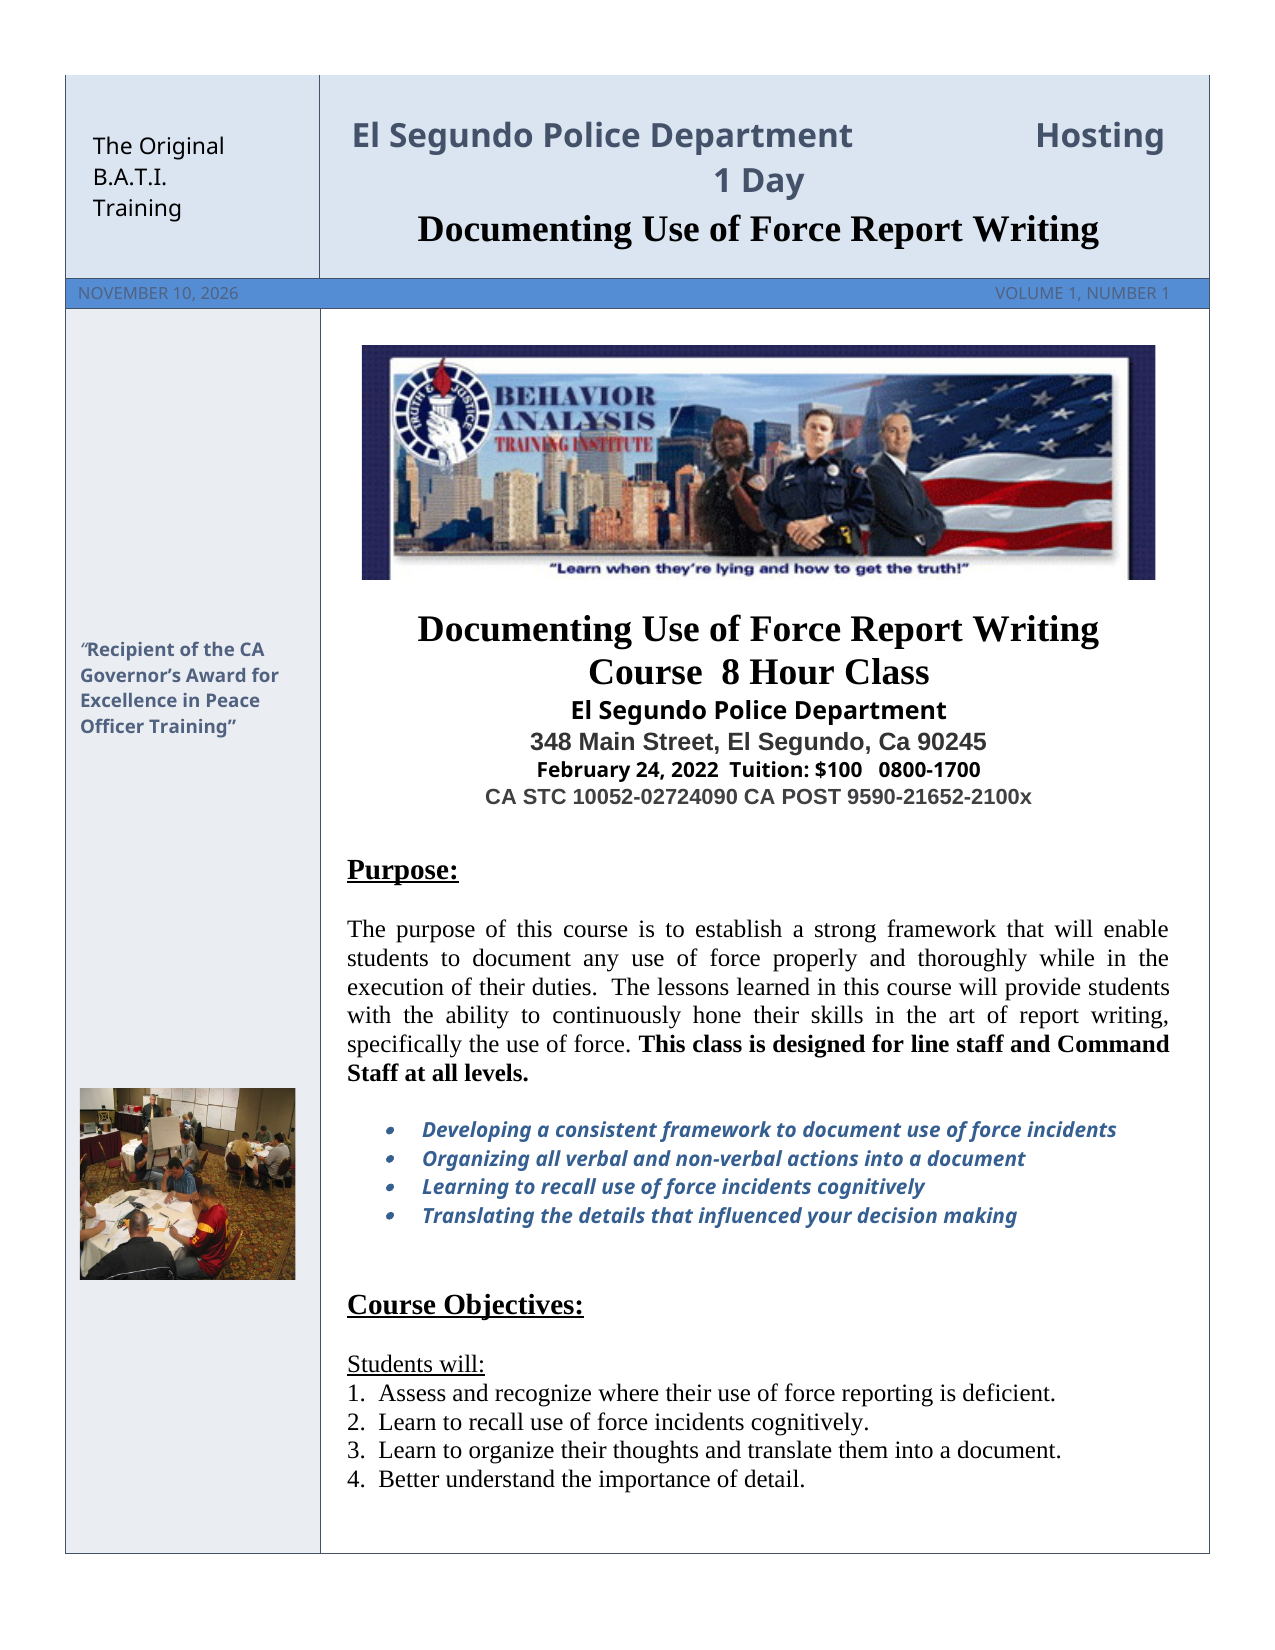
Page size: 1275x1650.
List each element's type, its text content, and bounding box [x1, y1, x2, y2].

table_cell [321, 309, 1209, 1553]
table_cell May 3, 2022 [66, 279, 319, 308]
picture [361, 345, 1156, 580]
table_header El Segundo Police Department Hosting 1 Day Documenting Use of Force Report Writing [320, 75, 1209, 278]
table_cell [66, 309, 320, 1553]
table_cell Volume 1, Number 1 [319, 279, 1209, 308]
picture [79, 1088, 296, 1280]
table_header The Original B.A.T.I. Training [66, 75, 319, 278]
